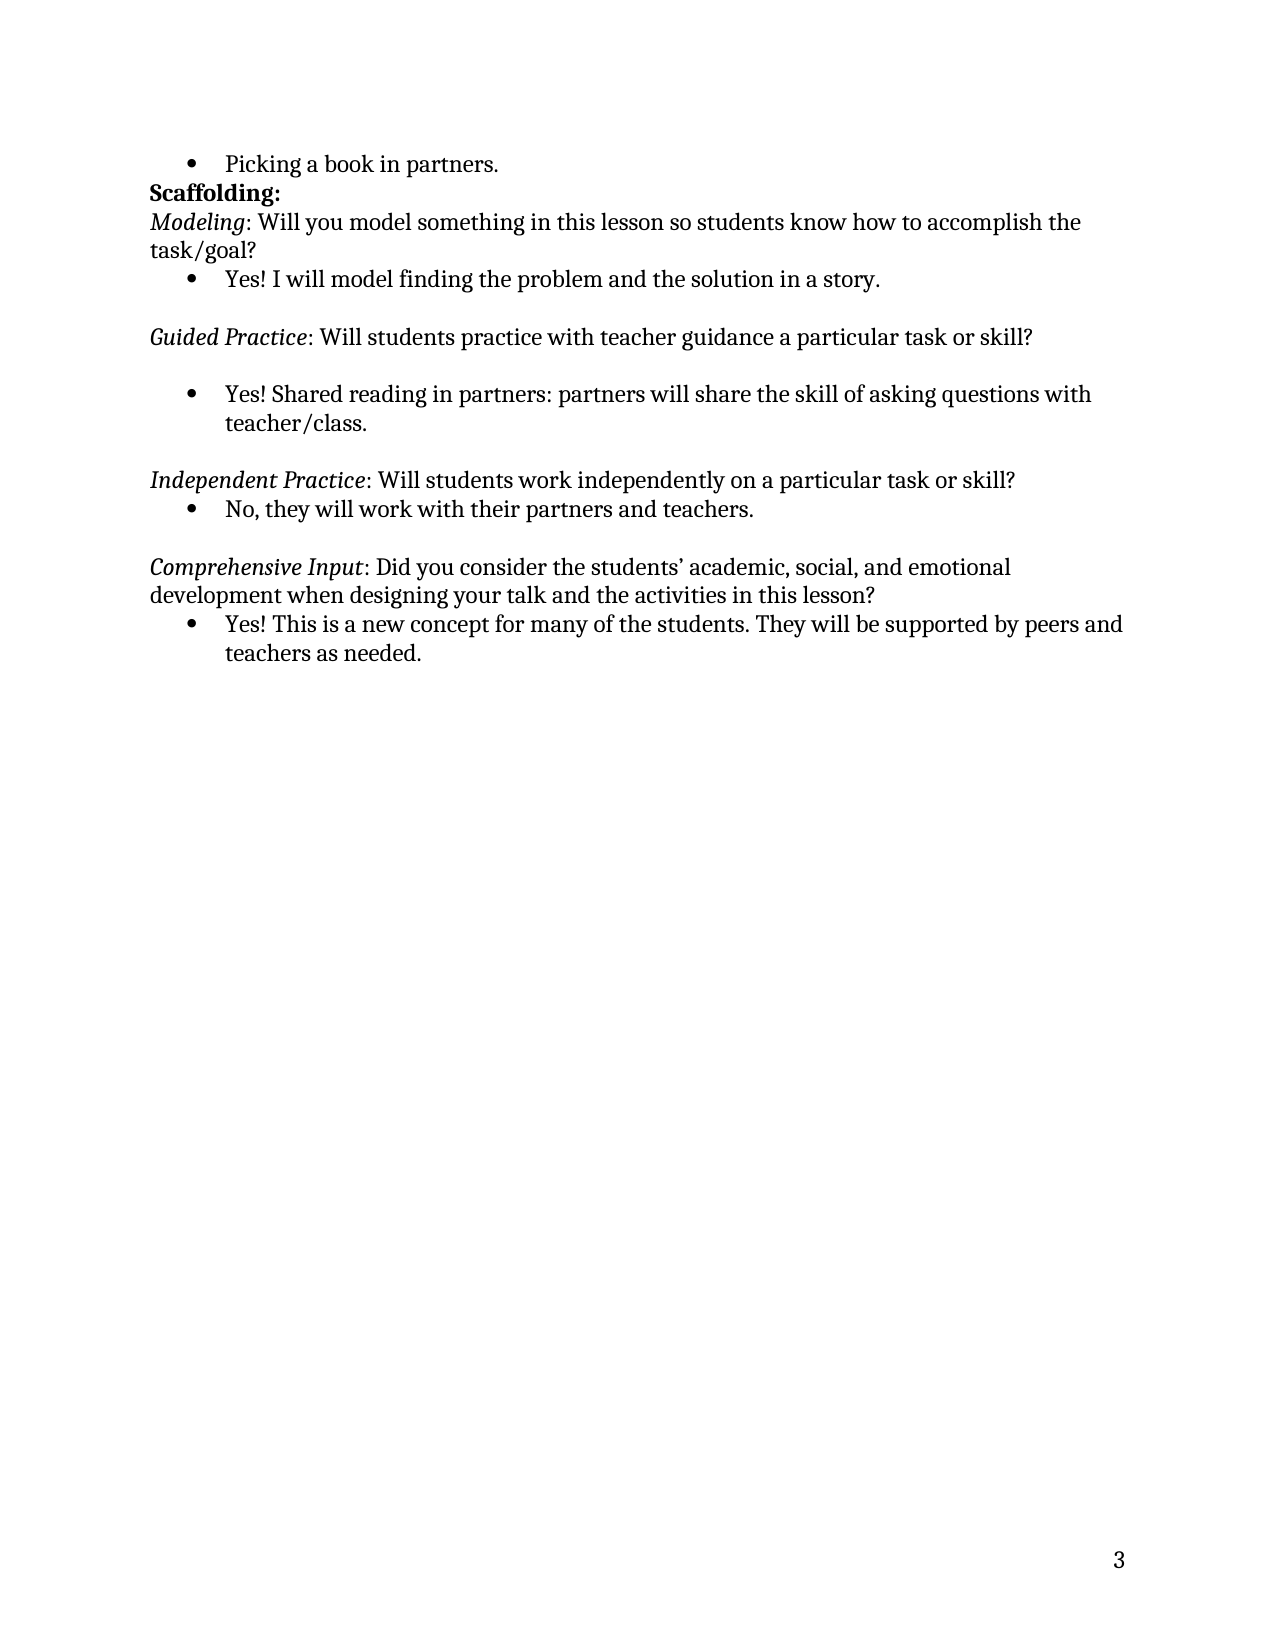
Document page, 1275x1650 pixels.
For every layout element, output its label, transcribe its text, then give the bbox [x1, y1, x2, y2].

list Yes! Shared reading in partners: partners will share the skill of asking questions with teacher/class. [187, 380, 1125, 437]
list Picking a book in partners. [187, 150, 1125, 179]
text Scaffolding: [150, 179, 1125, 207]
list Yes! This is a new concept for many of the students. They will be supported by peers and teachers as needed. [187, 610, 1125, 667]
list Yes! I will model finding the problem and the solution in a story. [187, 265, 1125, 294]
text Independent Practice: Will students work independently on a particular task or skill? [150, 466, 1125, 495]
text Guided Practice: Will students practice with teacher guidance a particular task or skill? [150, 322, 1125, 351]
list No, they will work with their partners and teachers. [187, 495, 1125, 524]
text Modeling: Will you model something in this lesson so students know how to accomplish the task/goal? [150, 207, 1125, 265]
text Comprehensive Input: Did you consider the students’ academic, social, and emotional development when designing your talk and the activities in this lesson? [150, 552, 1125, 610]
